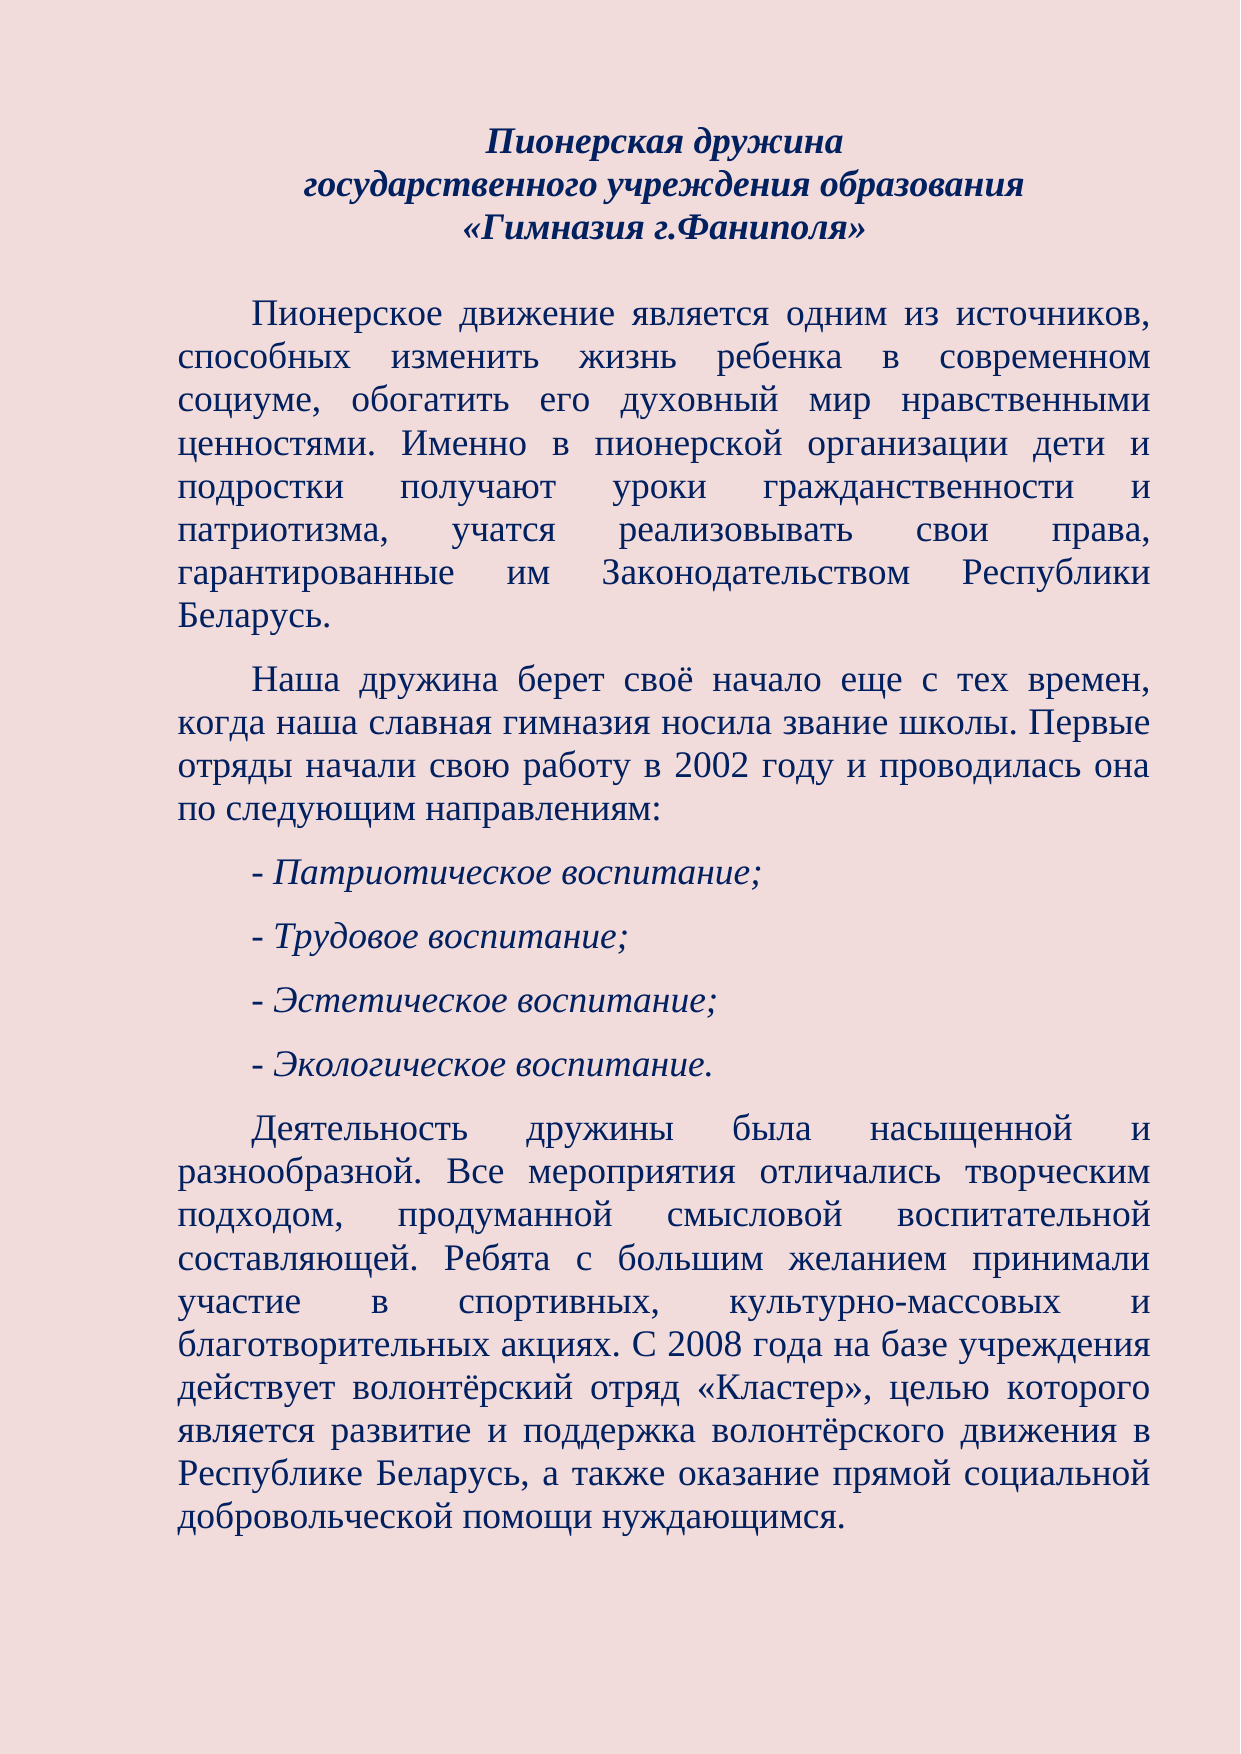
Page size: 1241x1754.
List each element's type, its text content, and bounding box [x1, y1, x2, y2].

text Деятельность дружины была насыщенной и разнообразной. Все мероприятия отличались творческим подходом, продуманной смысловой воспитательной составляющей. Ребята с большим желанием принимали участие в спортивных, культурно-массовых и благотворительных акциях. С 2008 года на базе учреждения действует волонтёрский отряд «Кластер», целью которого является развитие и поддержка волонтёрского движения в Республике Беларусь, а также оказание прямой социальной добровольческой помощи нуждающимся. [177, 1106, 1152, 1537]
text - Патриотическое воспитание; [177, 850, 1152, 893]
text Наша дружина берет своё начало еще с тех времен, когда наша славная гимназия носила звание школы. Первые отряды начали свою работу в 2002 году и проводилась она по следующим направлениям: [177, 656, 1152, 829]
text государственного учреждения образования [177, 161, 1152, 204]
text Пионерское движение является одним из источников, способных изменить жизнь ребенка в современном социуме, обогатить его духовный мир нравственными ценностями. Именно в пионерской организации дети и подростки получают уроки гражданственности и патриотизма, учатся реализовывать свои права, гарантированные им Законодательством Республики Беларусь. [177, 291, 1152, 636]
text - Экологическое воспитание. [177, 1042, 1152, 1085]
text - Трудовое воспитание; [177, 914, 1152, 957]
text «Гимназия г.Фаниполя» [177, 204, 1152, 247]
text Пионерская дружина [177, 118, 1152, 161]
text - Эстетическое воспитание; [177, 978, 1152, 1021]
